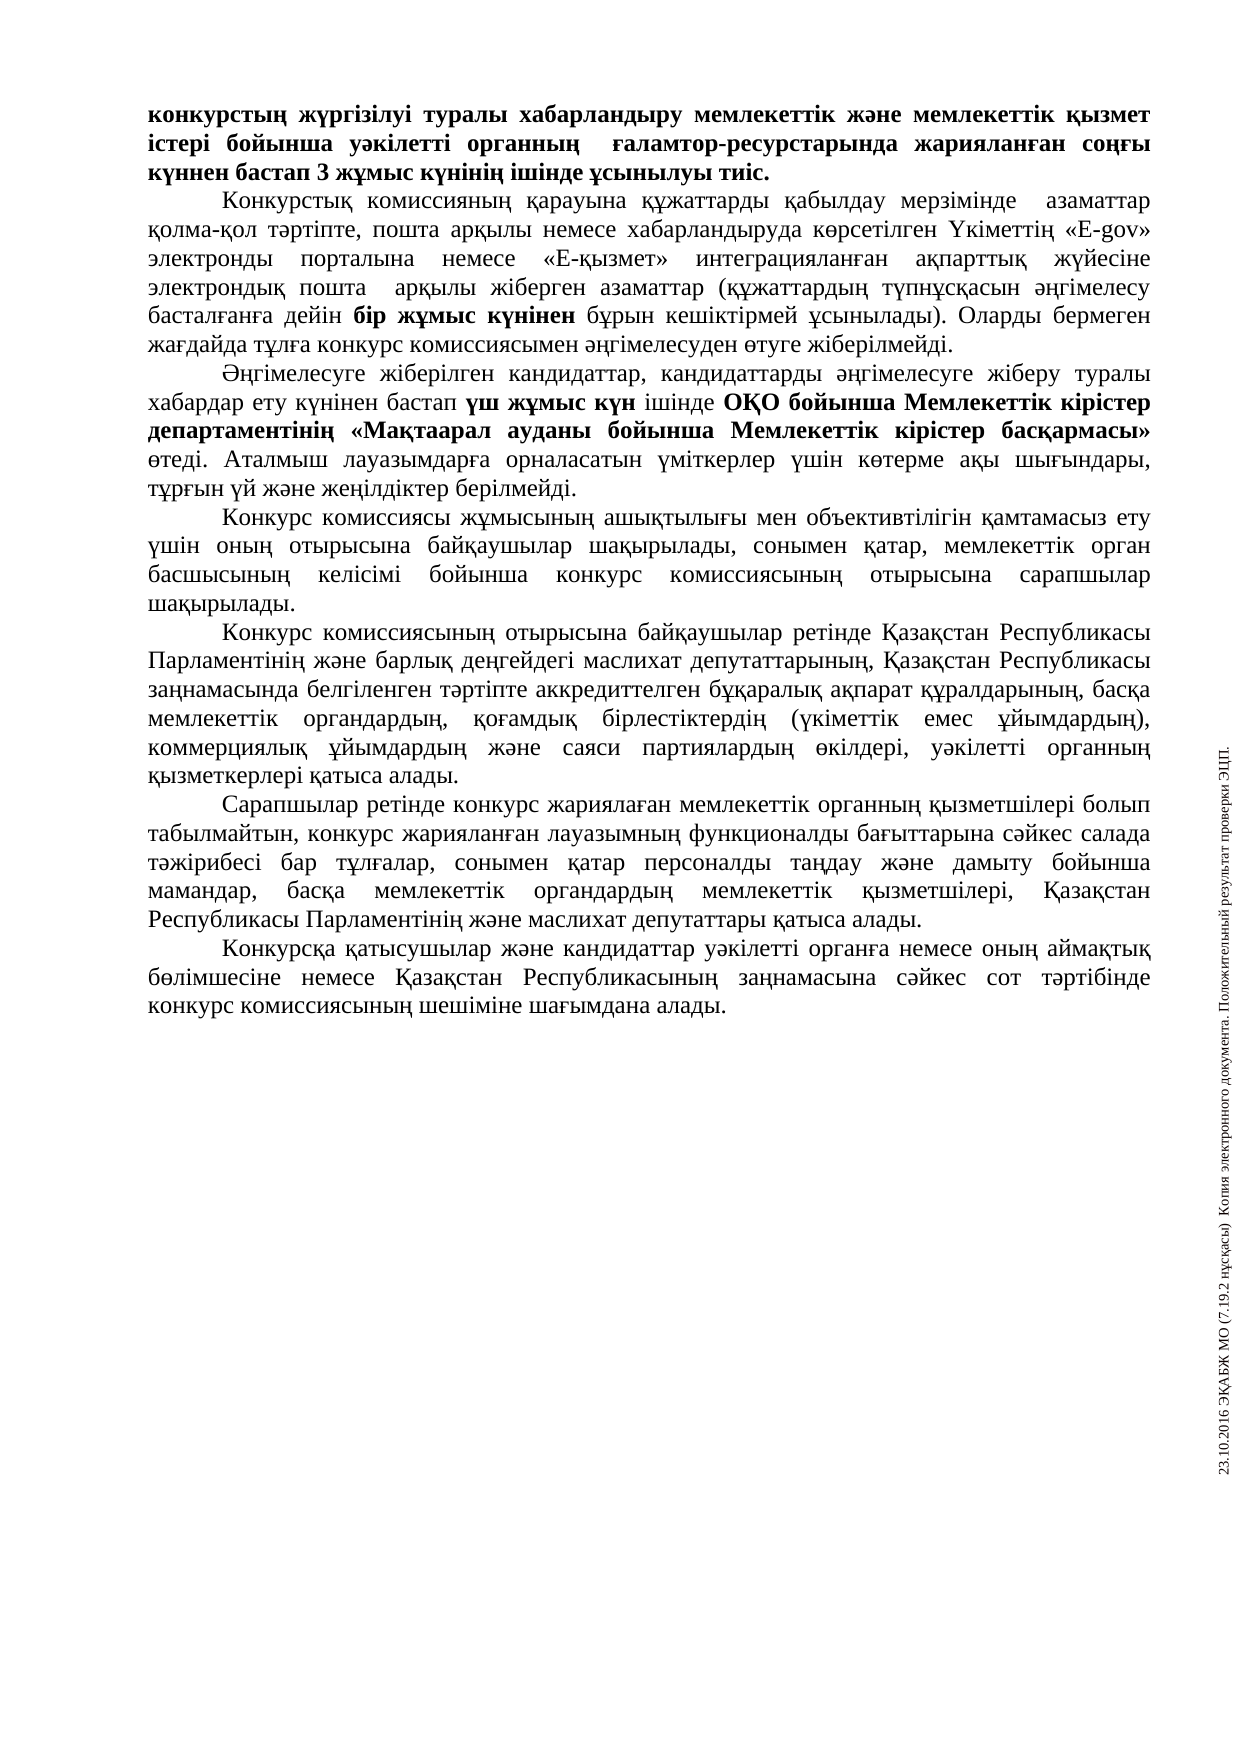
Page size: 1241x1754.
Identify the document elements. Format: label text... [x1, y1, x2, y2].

text Конкурстық комиссияның қарауына құжаттарды қабылдау мерзімінде азаматтар қолма-қол тәртіпте, пошта арқылы немесе хабарландыруда көрсетілген Үкіметтің «Е-gov» электронды порталына немесе «Е-қызмет» интеграцияланған ақпарттық жүйесіне электрондық пошта арқылы жіберген азаматтар (құжаттардың түпнұсқасын әңгімелесу басталғанға дейін бір жұмыс күнінен бұрын кешіктірмей ұсынылады). Оларды бермеген жағдайда тұлға конкурс комиссиясымен әңгімелесуден өтуге жіберілмейді. [148, 185, 1152, 358]
text Әңгімелесуге жіберілген кандидаттар, кандидаттарды әңгімелесуге жіберу туралы хабардар ету күнінен бастап үш жұмыс күн ішінде ОҚО бойынша Мемлекеттік кірістер департаментінің «Мақтаарал ауданы бойынша Мемлекеттік кірістер басқармасы» өтеді. Аталмыш лауазымдарға орналасатын үміткерлер үшін көтерме ақы шығындары, тұрғын үй және жеңілдіктер берілмейді. [148, 358, 1152, 502]
text Конкурс комиссиясы жұмысының ашықтылығы мен объективтілігін қамтамасыз ету үшін оның отырысына байқаушылар шақырылады, сонымен қатар, мемлекеттік орган басшысының келісімі бойынша конкурс комиссиясының отырысына сарапшылар шақырылады. [148, 502, 1152, 617]
text Сарапшылар ретінде конкурс жариялаған мемлекеттік органның қызметшілері болып табылмайтын, конкурс жарияланған лауазымның функционалды бағыттарына сәйкес салада тәжірибесі бар тұлғалар, сонымен қатар персоналды таңдау және дамыту бойынша мамандар, басқа мемлекеттік органдардың мемлекеттік қызметшілері, Қазақстан Республикасы Парламентінің және маслихат депутаттары қатыса алады. [148, 789, 1152, 933]
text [148, 99, 1152, 185]
text Конкурс комиссиясының отырысына байқаушылар ретінде Қазақстан Республикасы Парламентінің және барлық деңгейдегі маслихат депутаттарының, Қазақстан Республикасы заңнамасында белгіленген тәртіпте аккредиттелген бұқаралық ақпарат құралдарының, басқа мемлекеттік органдардың, қоғамдық бірлестіктердің (үкіметтік емес ұйымдардың), коммерциялық ұйымдардың және саяси партиялардың өкілдері, уәкілетті органның қызметкерлері қатыса алады. [148, 617, 1152, 789]
text Конкурсқа қатысушылар және кандидаттар уәкілетті органға немесе оның аймақтық бөлімшесіне немесе Қазақстан Республикасының заңнамасына сәйкес сот тәртібінде конкурс комиссиясының шешіміне шағымдана алады. [148, 933, 1152, 1019]
